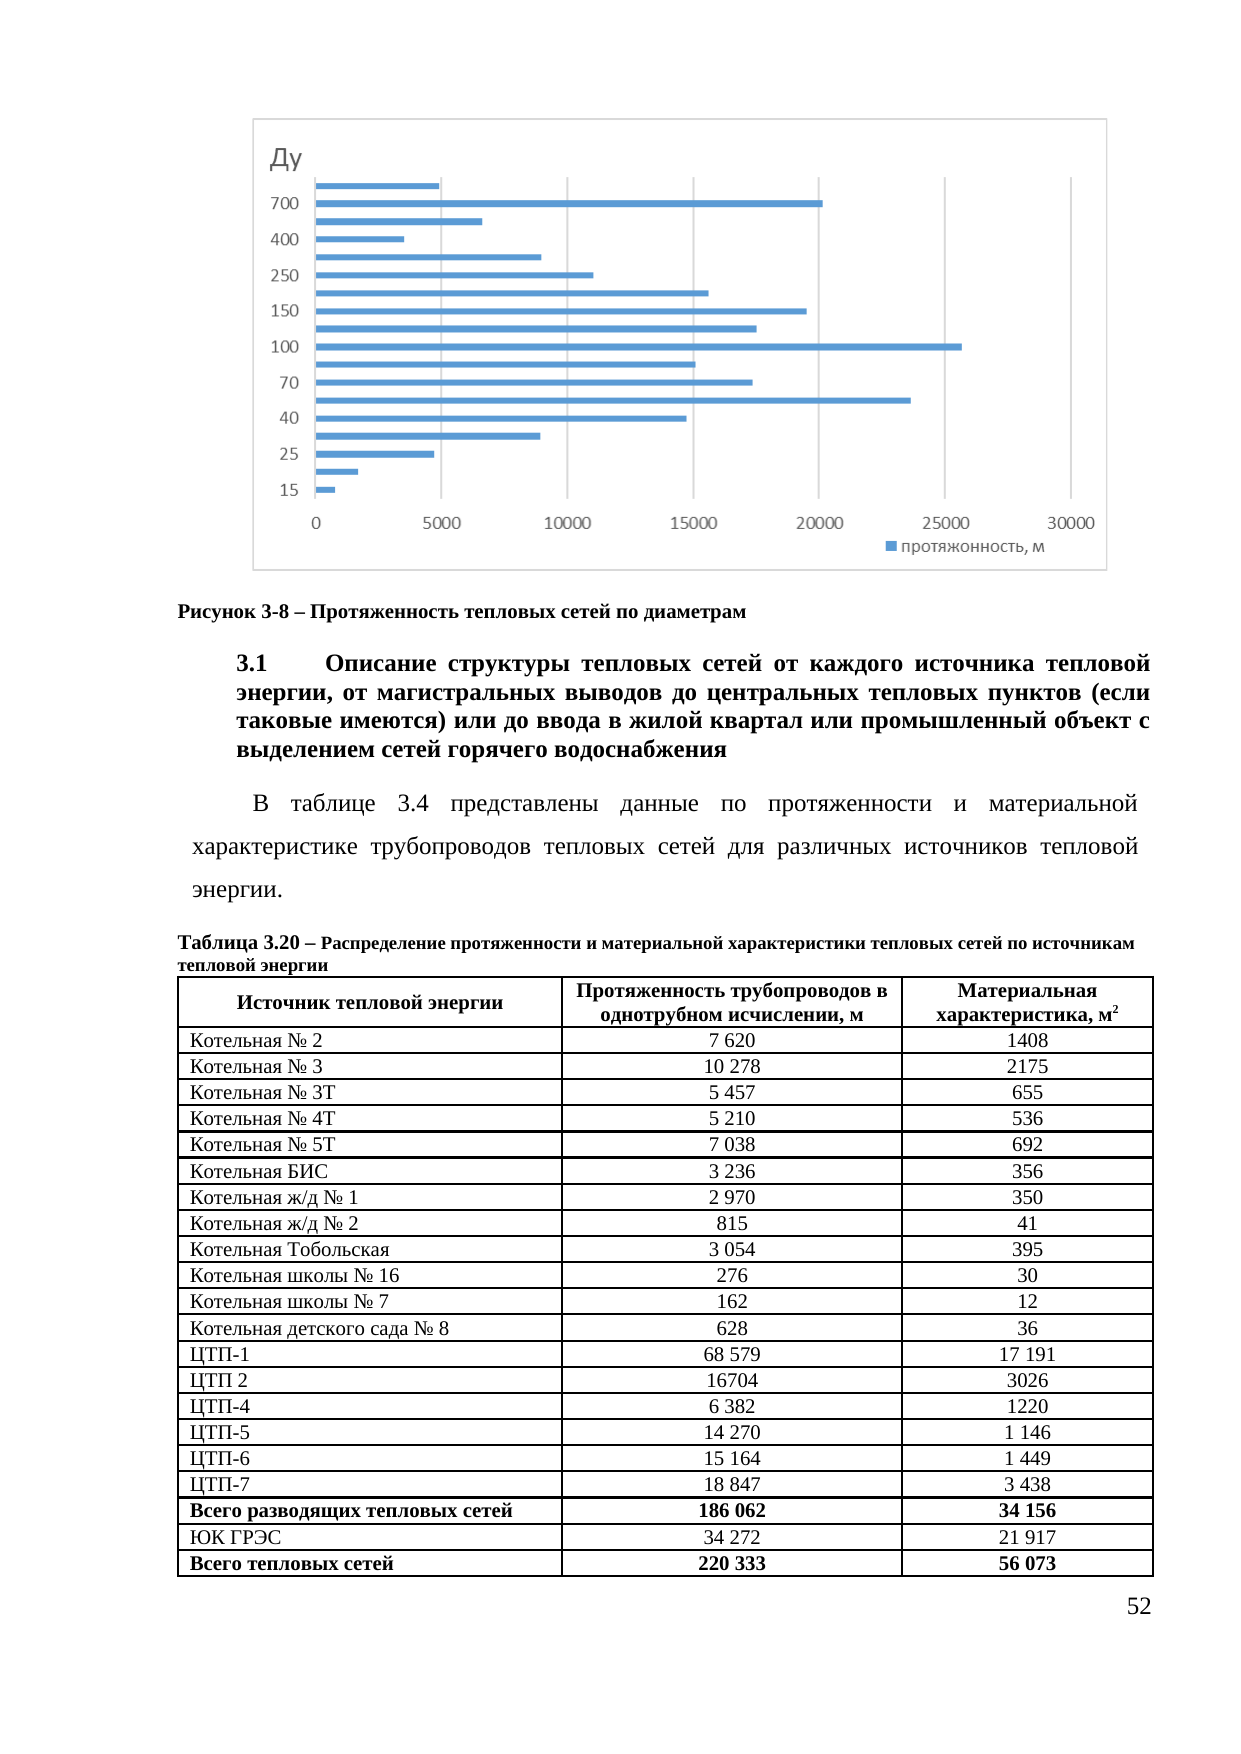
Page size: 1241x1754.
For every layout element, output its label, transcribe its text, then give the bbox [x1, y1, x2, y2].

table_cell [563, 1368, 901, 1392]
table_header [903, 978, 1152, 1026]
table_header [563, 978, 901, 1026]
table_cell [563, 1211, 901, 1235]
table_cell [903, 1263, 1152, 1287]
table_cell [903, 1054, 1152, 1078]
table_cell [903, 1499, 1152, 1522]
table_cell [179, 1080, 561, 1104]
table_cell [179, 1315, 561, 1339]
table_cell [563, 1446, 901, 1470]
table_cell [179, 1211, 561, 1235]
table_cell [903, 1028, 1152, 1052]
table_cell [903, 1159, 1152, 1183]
text В таблице 3.4 представлены данные по протяженности и материальной характеристике трубопроводов тепловых сетей для различных источников тепловой энергии. [192, 788, 1139, 903]
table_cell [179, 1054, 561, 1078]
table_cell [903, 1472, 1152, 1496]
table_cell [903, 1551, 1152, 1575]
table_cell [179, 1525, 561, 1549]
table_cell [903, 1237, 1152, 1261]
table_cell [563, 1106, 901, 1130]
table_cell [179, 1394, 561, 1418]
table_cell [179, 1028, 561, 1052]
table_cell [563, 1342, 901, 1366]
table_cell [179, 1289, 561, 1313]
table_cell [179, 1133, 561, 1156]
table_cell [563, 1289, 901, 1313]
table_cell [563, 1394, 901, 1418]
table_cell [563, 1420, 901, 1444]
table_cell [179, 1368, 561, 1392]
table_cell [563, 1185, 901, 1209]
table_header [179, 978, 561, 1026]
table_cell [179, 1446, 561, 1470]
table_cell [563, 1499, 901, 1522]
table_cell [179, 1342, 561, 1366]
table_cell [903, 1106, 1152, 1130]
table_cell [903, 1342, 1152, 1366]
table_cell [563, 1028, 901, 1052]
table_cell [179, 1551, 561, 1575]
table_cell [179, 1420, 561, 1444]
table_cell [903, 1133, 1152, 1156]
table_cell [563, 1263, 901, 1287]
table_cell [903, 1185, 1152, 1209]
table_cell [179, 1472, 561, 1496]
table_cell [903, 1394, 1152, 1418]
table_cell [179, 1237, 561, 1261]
subtitle Описание структуры тепловых сетей от каждого источника тепловой энергии, от магистральных выводов до центральных тепловых пунктов (если таковые имеются) или до ввода в жилой квартал или промышленный объект с выделением сетей горячего водоснабжения [236, 648, 1152, 763]
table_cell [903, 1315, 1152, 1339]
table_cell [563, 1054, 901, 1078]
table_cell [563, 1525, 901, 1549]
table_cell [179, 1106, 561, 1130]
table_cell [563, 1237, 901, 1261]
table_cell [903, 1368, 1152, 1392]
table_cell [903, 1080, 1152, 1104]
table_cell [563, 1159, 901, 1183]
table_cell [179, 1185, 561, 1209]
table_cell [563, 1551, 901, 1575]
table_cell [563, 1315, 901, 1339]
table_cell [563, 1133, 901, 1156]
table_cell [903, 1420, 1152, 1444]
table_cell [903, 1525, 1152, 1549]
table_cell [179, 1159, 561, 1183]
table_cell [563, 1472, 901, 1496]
picture [252, 118, 1108, 571]
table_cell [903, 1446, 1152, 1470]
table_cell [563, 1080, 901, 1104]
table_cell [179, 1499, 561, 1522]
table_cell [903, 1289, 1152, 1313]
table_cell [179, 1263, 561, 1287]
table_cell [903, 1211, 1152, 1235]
